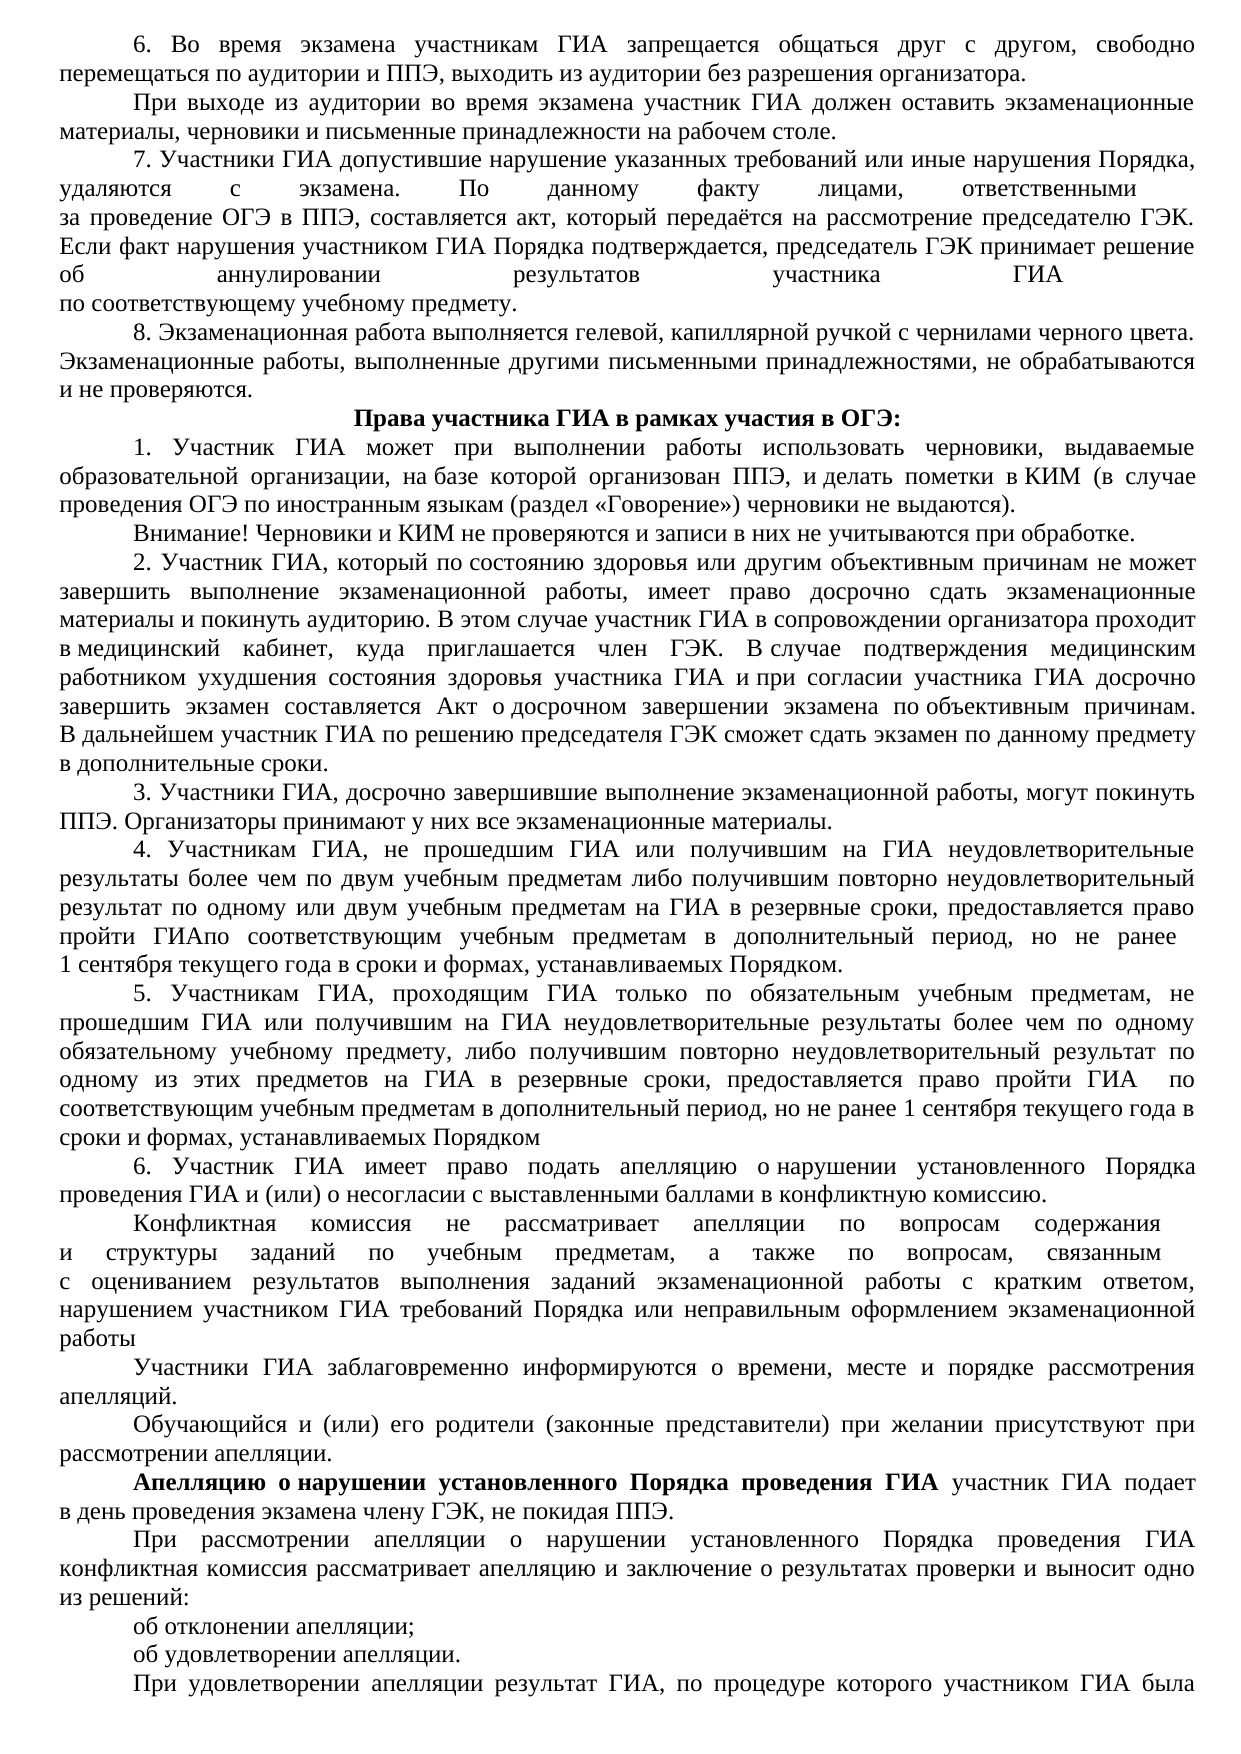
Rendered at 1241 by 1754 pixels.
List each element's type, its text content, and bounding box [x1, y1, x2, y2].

text 4. Участникам ГИА, не прошедшим ГИА или получившим на ГИА неудовлетворительные результаты более чем по двум учебным предметам либо получившим повторно неудовлетворительный результат по одному или двум учебным предметам на ГИА в резервные сроки, предоставляется право пройти ГИАпо соответствующим учебным предметам в дополнительный период, но не ранее 1 сентября текущего года в сроки и формах, устанавливаемых Порядком. [59, 834, 1196, 978]
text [59, 1668, 1196, 1697]
text 2. Участник ГИА, который по состоянию здоровья или другим объективным причинам не может завершить выполнение экзаменационной работы, имеет право досрочно сдать экзаменационные материалы и покинуть аудиторию. В этом случае участник ГИА в сопровождении организатора проходит в медицинский кабинет, куда приглашается член ГЭК. В случае подтверждения медицинским работником ухудшения состояния здоровья участника ГИА и при согласии участника ГИА досрочно завершить экзамен составляется Акт о досрочном завершении экзамена по объективным причинам. В дальнейшем участник ГИА по решению председателя ГЭК сможет сдать экзамен по данному предмету в дополнительные сроки. [59, 547, 1196, 777]
text 6. Во время экзамена участникам ГИА запрещается общаться друг с другом, свободно перемещаться по аудитории и ППЭ, выходить из аудитории без разрешения организатора. [59, 29, 1196, 87]
text 3. Участники ГИА, досрочно завершившие выполнение экзаменационной работы, могут покинуть ППЭ. Организаторы принимают у них все экзаменационные материалы. [59, 777, 1196, 834]
text Конфликтная комиссия не рассматривает апелляции по вопросам содержания и структуры заданий по учебным предметам, а также по вопросам, связанным с оцениванием результатов выполнения заданий экзаменационной работы с кратким ответом, нарушением участником ГИА требований Порядка или неправильным оформлением экзаменационной работы [59, 1208, 1196, 1352]
text Апелляцию о нарушении установленного Порядка проведения ГИА участник ГИА подает в день проведения экзамена члену ГЭК, не покидая ППЭ. [59, 1467, 1196, 1524]
text 8. Экзаменационная работа выполняется гелевой, капиллярной ручкой с чернилами черного цвета. Экзаменационные работы, выполненные другими письменными принадлежностями, не обрабатываются и не проверяются. [59, 317, 1196, 403]
text об удовлетворении апелляции. [59, 1639, 1196, 1668]
text Права участника ГИА в рамках участия в ОГЭ: [59, 403, 1196, 432]
text При рассмотрении апелляции о нарушении установленного Порядка проведения ГИА конфликтная комиссия рассматривает апелляцию и заключение о результатах проверки и выносит одно из решений: [59, 1524, 1196, 1611]
text При выходе из аудитории во время экзамена участник ГИА должен оставить экзаменационные материалы, черновики и письменные принадлежности на рабочем столе. [59, 87, 1196, 144]
text Обучающийся и (или) его родители (законные представители) при желании присутствуют при рассмотрении апелляции. [59, 1409, 1196, 1467]
text об отклонении апелляции; [59, 1611, 1196, 1639]
text 7. Участники ГИА допустившие нарушение указанных требований или иные нарушения Порядка, удаляются с экзамена. По данному факту лицами, ответственными за проведение ОГЭ в ППЭ, составляется акт, который передаётся на рассмотрение председателю ГЭК. Если факт нарушения участником ГИА Порядка подтверждается, председатель ГЭК принимает решение об аннулировании результатов участника ГИА по соответствующему учебному предмету. [59, 144, 1196, 317]
text Участники ГИА заблаговременно информируются о времени, месте и порядке рассмотрения апелляций. [59, 1352, 1196, 1409]
text 6. Участник ГИА имеет право подать апелляцию о нарушении установленного Порядка проведения ГИА и (или) о несогласии с выставленными баллами в конфликтную комиссию. [59, 1151, 1196, 1208]
text 1. Участник ГИА может при выполнении работы использовать черновики, выдаваемые образовательной организации, на базе которой организован ППЭ, и делать пометки в КИМ (в случае проведения ОГЭ по иностранным языкам (раздел «Говорение») черновики не выдаются). [59, 432, 1196, 518]
text Внимание! Черновики и КИМ не проверяются и записи в них не учитываются при обработке. [59, 518, 1196, 547]
text 5. Участникам ГИА, проходящим ГИА только по обязательным учебным предметам, не прошедшим ГИА или получившим на ГИА неудовлетворительные результаты более чем по одному обязательному учебному предмету, либо получившим повторно неудовлетворительный результат по одному из этих предметов на ГИА в резервные сроки, предоставляется право пройти ГИА по соответствующим учебным предметам в дополнительный период, но не ранее 1 сентября текущего года в сроки и формах, устанавливаемых Порядком [59, 978, 1196, 1151]
